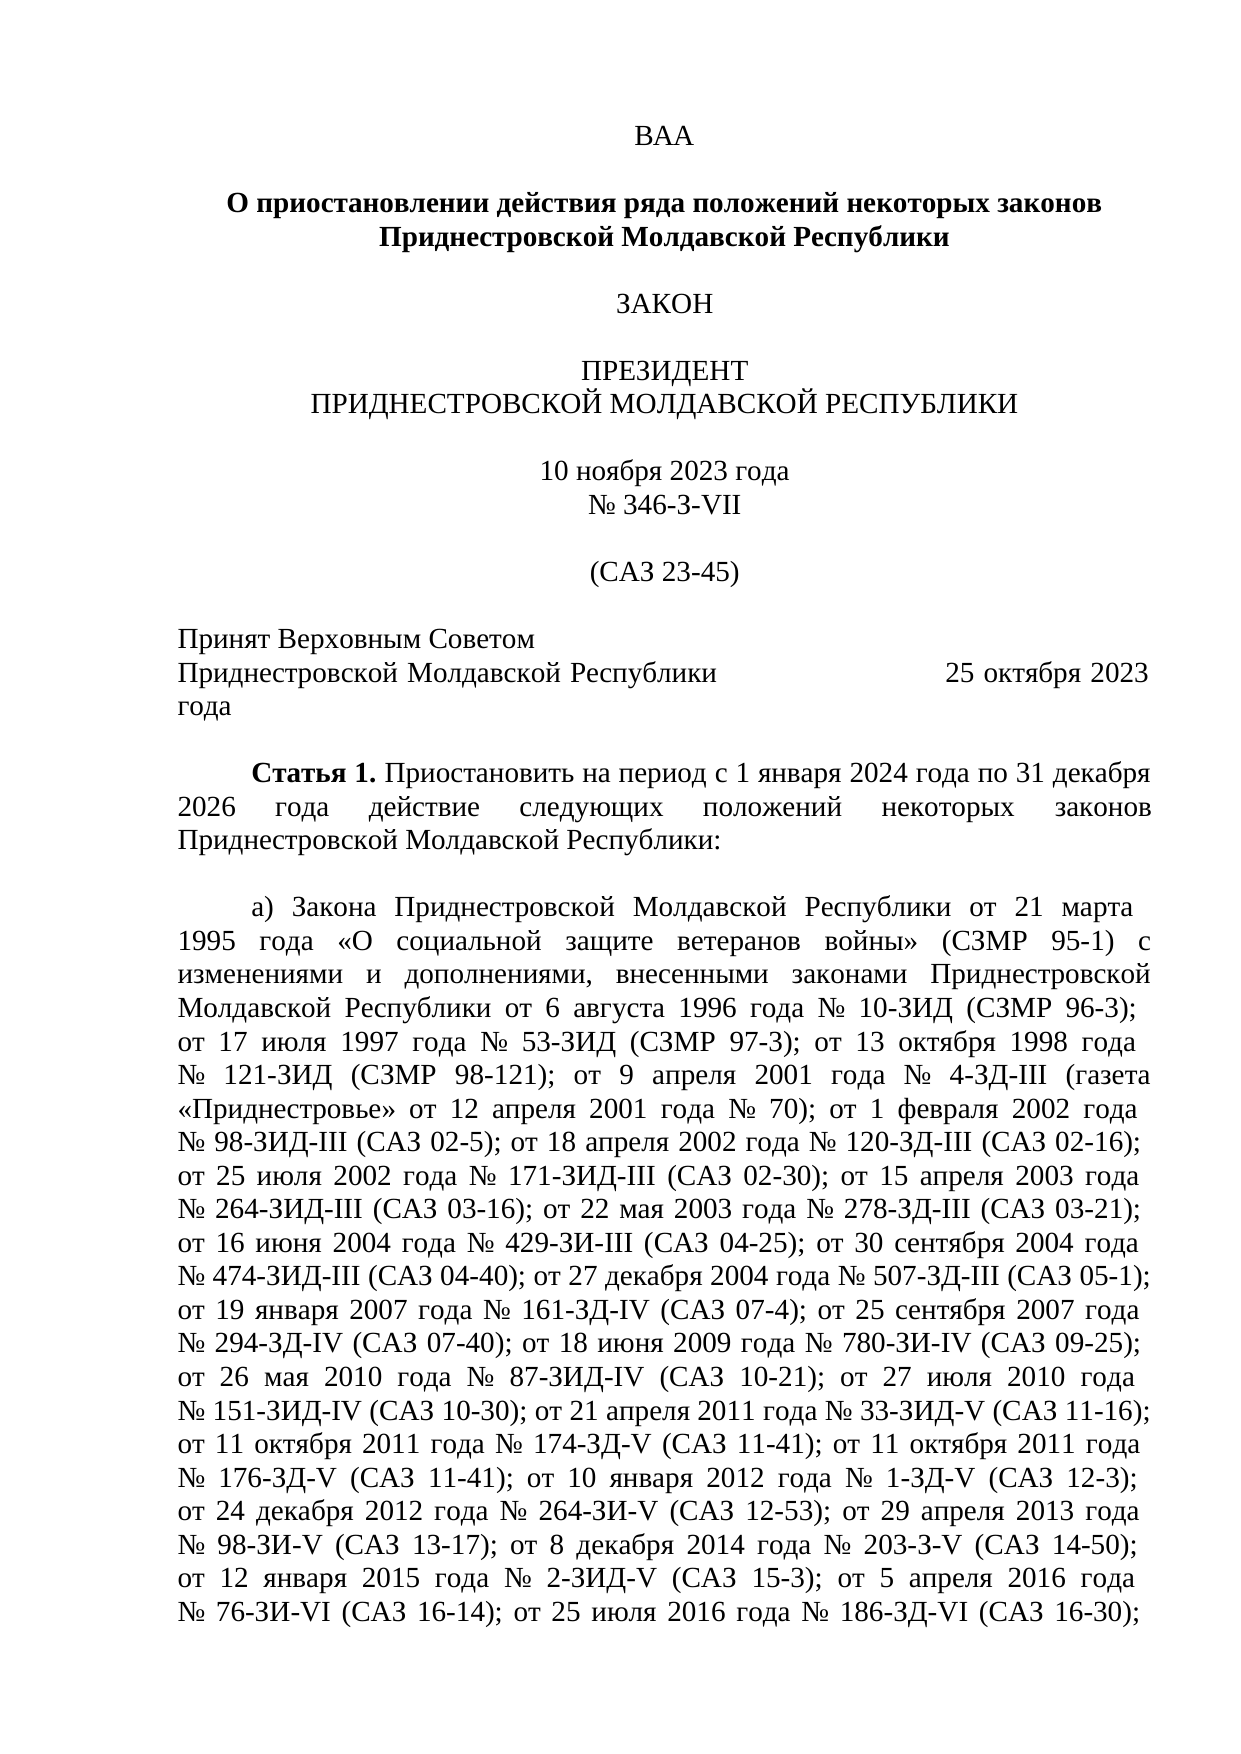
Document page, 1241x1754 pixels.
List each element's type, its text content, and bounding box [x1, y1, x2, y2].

text № 346-З-VII [177, 487, 1152, 521]
text Приднестровской Молдавской Республики 25 октября 2023 года [177, 655, 1152, 722]
text О приостановлении действия ряда положений некоторых законов [177, 185, 1152, 219]
text 10 ноября 2023 года [177, 453, 1152, 487]
text ПРЕЗИДЕНТ [177, 353, 1152, 386]
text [177, 889, 1152, 1627]
text Приднестровской Молдавской Республики [177, 219, 1152, 252]
text (САЗ 23-45) [177, 554, 1152, 588]
text Принят Верховным Советом [177, 621, 1152, 655]
text ЗАКОН [177, 286, 1152, 319]
text ВАА [177, 118, 1152, 152]
text ПРИДНЕСТРОВСКОЙ МОЛДАВСКОЙ РЕСПУБЛИКИ [177, 386, 1152, 420]
text Статья 1. Приостановить на период с 1 января 2024 года по 31 декабря 2026 года действие следующих положений некоторых законов Приднестровской Молдавской Республики: [177, 755, 1152, 856]
